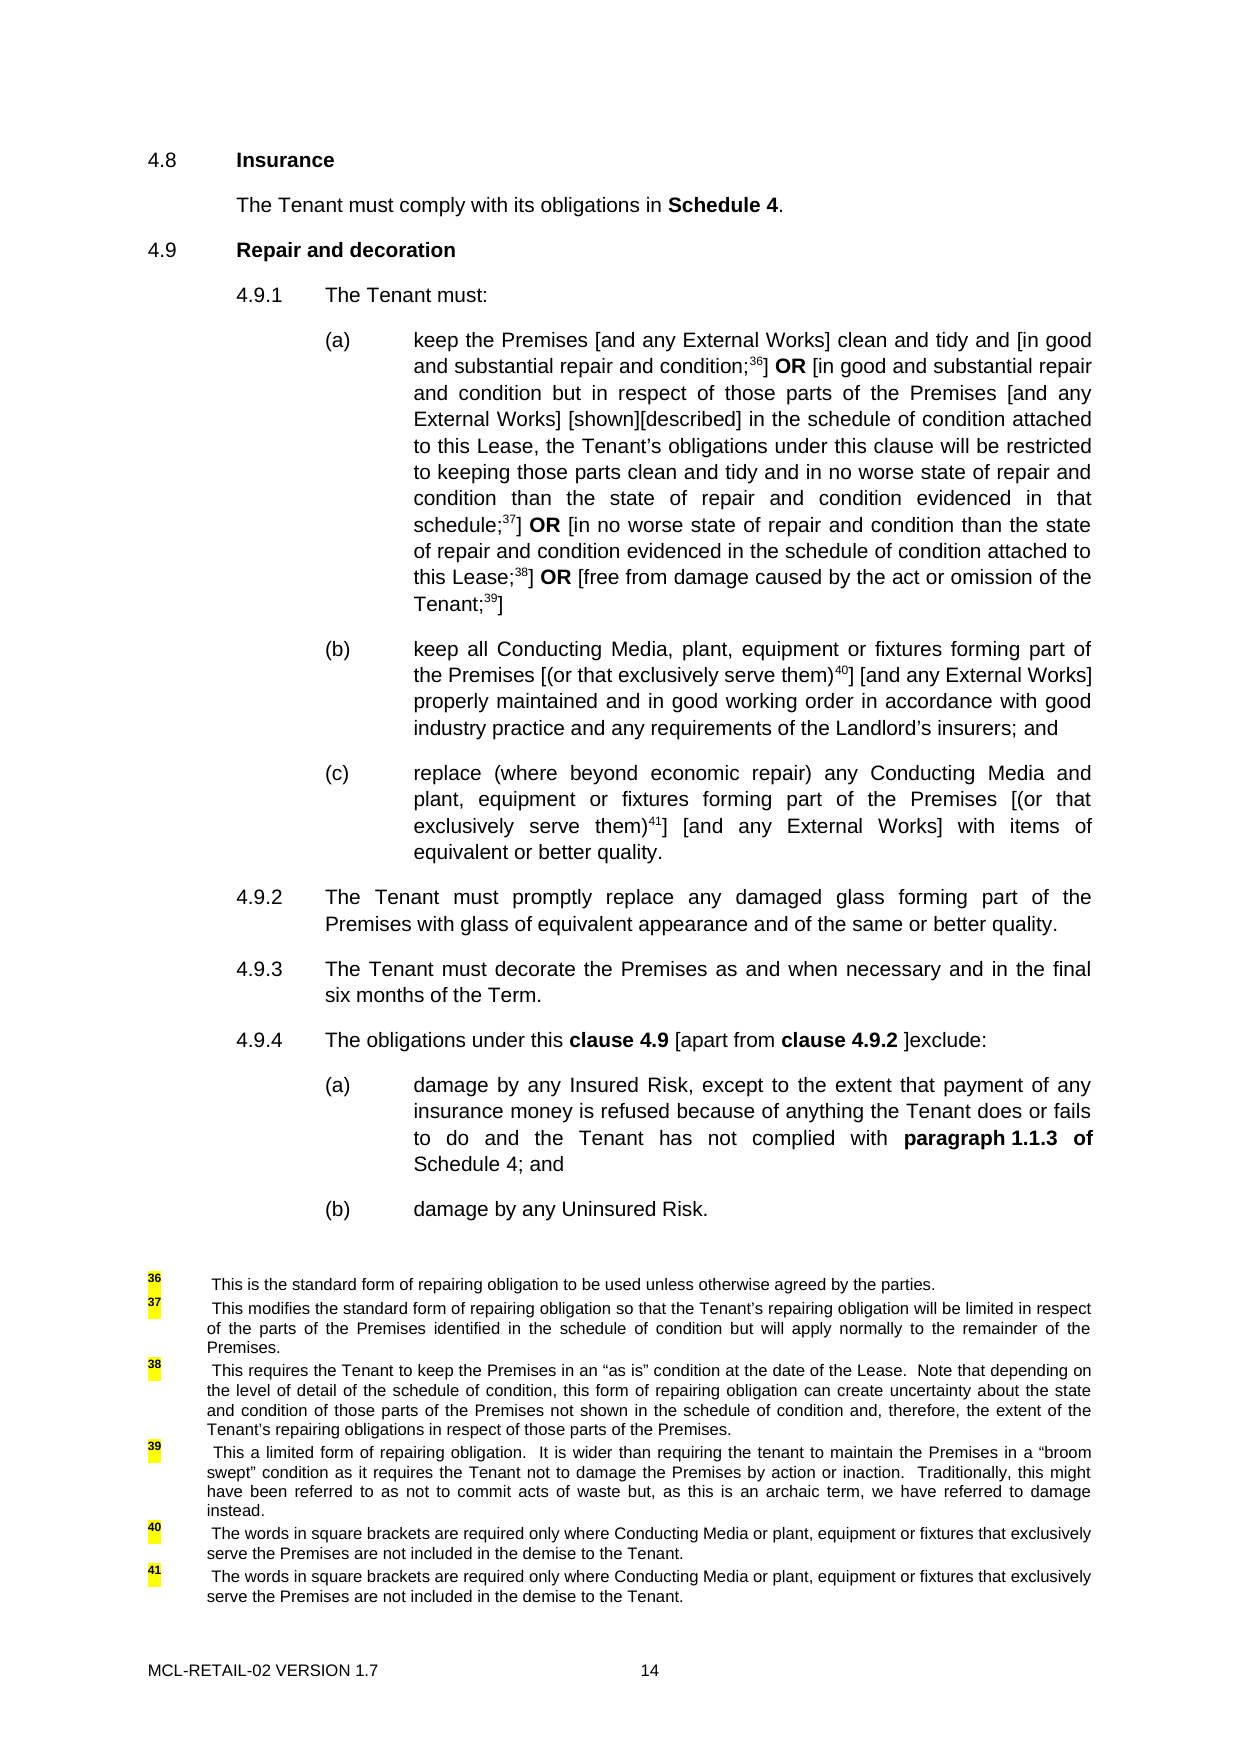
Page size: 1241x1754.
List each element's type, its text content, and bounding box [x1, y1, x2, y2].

subtitle keep all Conducting Media, plant, equipment or fixtures forming part of the Premises [(or that exclusively serve them)] [and any External Works] properly maintained and in good working order in accordance with good industry practice and any requirements of the Landlord’s insurers; and [325, 637, 1093, 740]
subtitle The Tenant must promptly replace any damaged glass forming part of the Premises with glass of equivalent appearance and of the same or better quality. [236, 885, 1093, 935]
subtitle replace (where beyond economic repair) any Conducting Media and plant, equipment or fixtures forming part of the Premises [(or that exclusively serve them)] [and any External Works] with items of equivalent or better quality. [325, 761, 1093, 864]
subtitle Repair and decoration [148, 238, 1093, 262]
subtitle The Tenant must decorate the Premises as and when necessary and in the final six months of the Term. [236, 956, 1093, 1007]
subtitle The obligations under this clause 4.9 [apart from clause 4.9.2 ]exclude: [236, 1028, 1093, 1052]
subtitle Insurance [148, 148, 1093, 172]
subtitle The Tenant must: [236, 283, 1093, 307]
subtitle damage by any Insured Risk, except to the extent that payment of any insurance money is refused because of anything the Tenant does or fails to do and the Tenant has not complied with paragraph 1.1.3 of Schedule 4; and [325, 1073, 1093, 1176]
subtitle damage by any Uninsured Risk. [325, 1197, 1093, 1221]
subtitle keep the Premises [and any External Works] clean and tidy and [in good and substantial repair and condition;] OR [in good and substantial repair and condition but in respect of those parts of the Premises [and any External Works] [shown][described] in the schedule of condition attached to this Lease, the Tenant’s obligations under this clause will be restricted to keeping those parts clean and tidy and in no worse state of repair and condition than the state of repair and condition evidenced in that schedule;] OR [in no worse state of repair and condition than the state of repair and condition evidenced in the schedule of condition attached to this Lease;] OR [free from damage caused by the act or omission of the Tenant;] [325, 328, 1093, 616]
text The Tenant must comply with its obligations in Schedule 4. [236, 193, 1093, 217]
